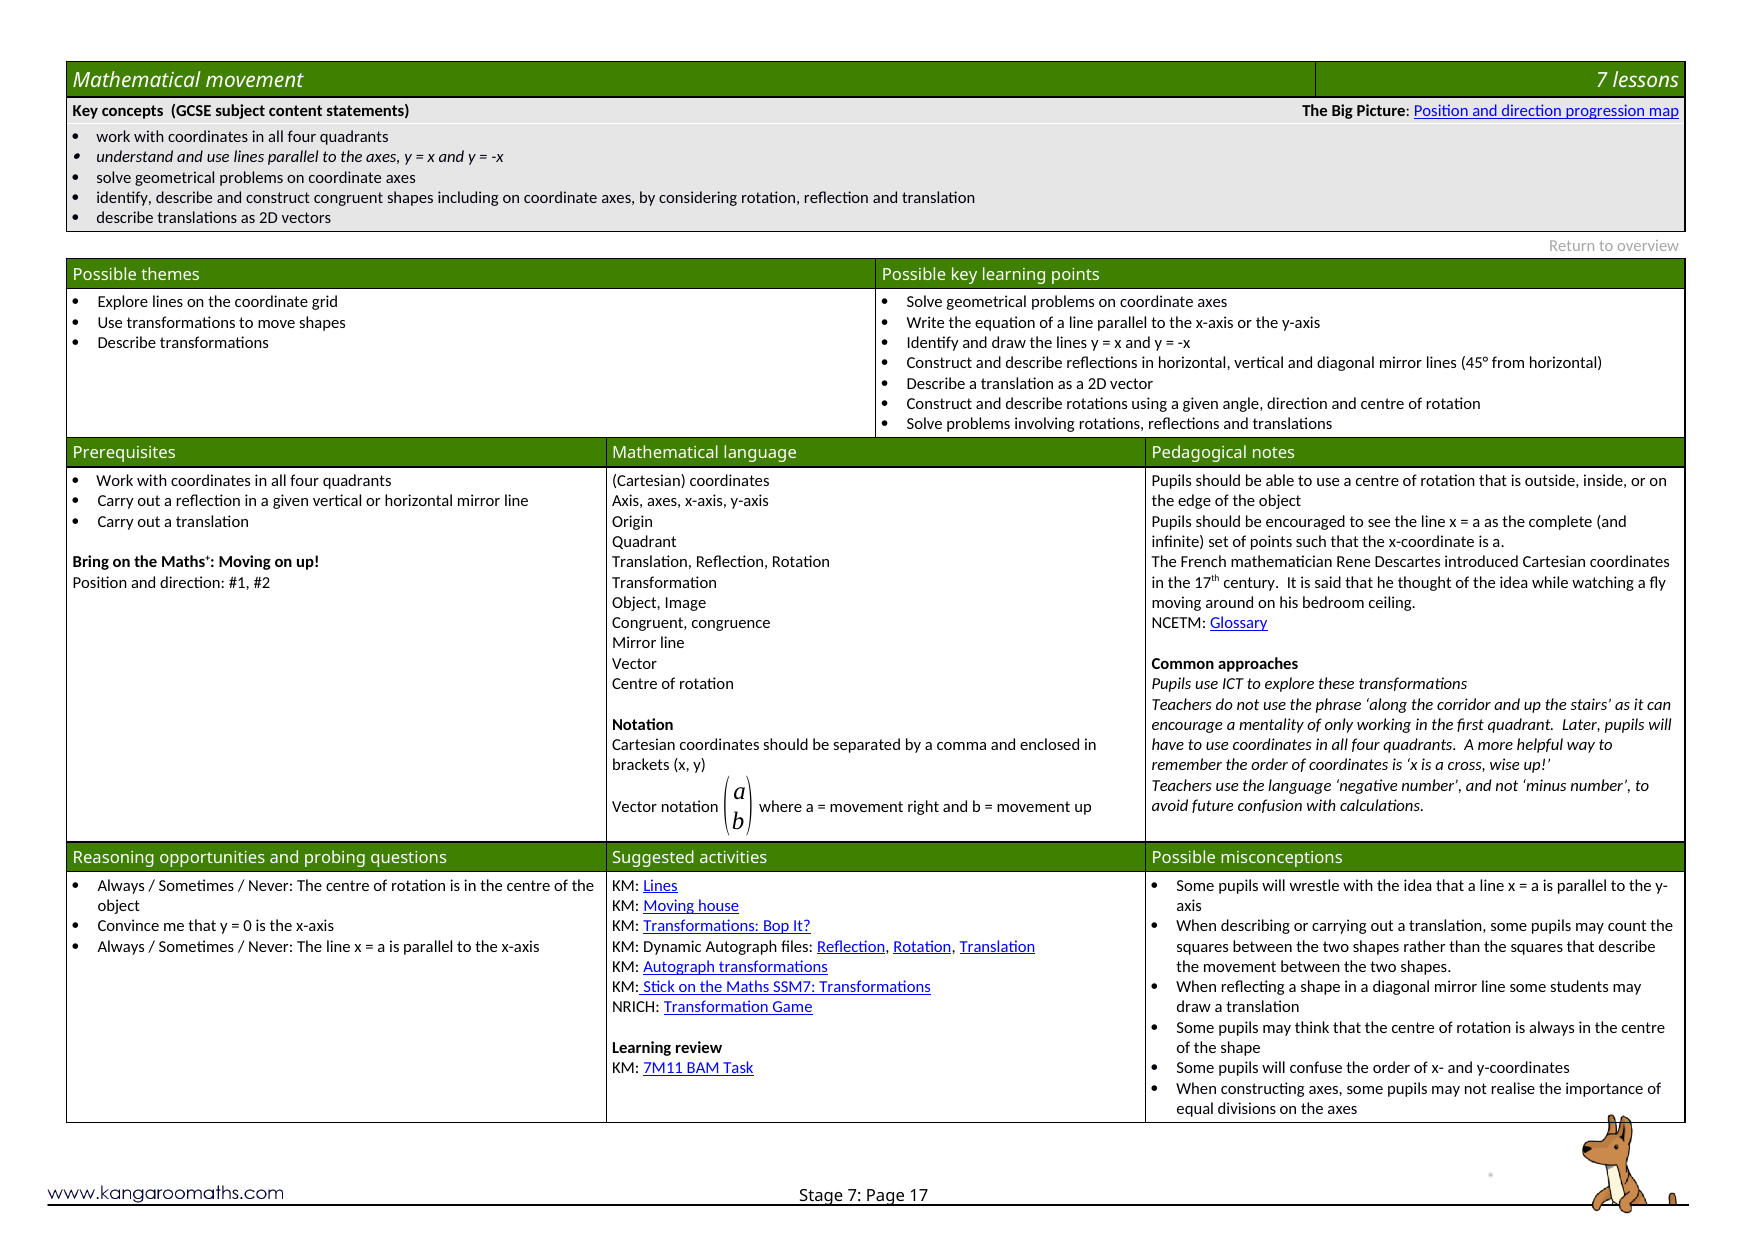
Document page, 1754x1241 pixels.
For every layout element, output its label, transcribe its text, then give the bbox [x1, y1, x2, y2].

table_header Mathematical movement [67, 62, 1315, 96]
table_cell Suggested activities [607, 843, 1145, 871]
table_cell Pedagogical notes [1146, 438, 1684, 466]
table_cell (Cartesian) coordinates Axis, axes, x-axis, y-axis Origin Quadrant Translation, Reflection, Rotation Transformation Object, Image Congruent, congruence Mirror line Vector Centre of rotation Notation Cartesian coordinates should be separated by a comma and enclosed in brackets (x, y) Vector notation where a = movement right and b = movement up [607, 468, 1145, 841]
table_cell Key concepts (GCSE subject content statements) [67, 98, 831, 123]
table_cell Possible key learning points [876, 259, 1684, 288]
table_cell Mathematical language [607, 438, 1145, 466]
table_cell Possible themes [67, 259, 875, 288]
table_cell Explore lines on the coordinate grid Use transformations to move shapes Describe transformations [67, 289, 875, 437]
table_cell Prerequisites [67, 438, 606, 466]
table_cell work with coordinates in all four quadrants understand and use lines parallel to the axes, y = x and y = -x solve geometrical problems on coordinate axes identify, describe and construct congruent shapes including on coordinate axes, by considering rotation, reflection and translation describe translations as 2D vectors [67, 124, 1684, 231]
table_cell KM: Lines KM: Moving house KM: Transformations: Bop It? KM: Dynamic Autograph files: Reflection, Rotation, Translation KM: Autograph transformations KM: Stick on the Maths SSM7: Transformations NRICH: Transformation Game Learning review KM: 7M11 BAM Task [607, 872, 1145, 1122]
table_cell Return to overview [67, 232, 1685, 258]
table_cell Reasoning opportunities and probing questions [67, 843, 606, 871]
table_cell Pupils should be able to use a centre of rotation that is outside, inside, or on the edge of the object Pupils should be encouraged to see the line x = a as the complete (and infinite) set of points such that the x-coordinate is a. The French mathematician Rene Descartes introduced Cartesian coordinates in the 17th century. It is said that he thought of the idea while watching a fly moving around on his bedroom ceiling. NCETM: Glossary Common approaches Pupils use ICT to explore these transformations Teachers do not use the phrase ‘along the corridor and up the stairs’ as it can encourage a mentality of only working in the first quadrant. Later, pupils will have to use coordinates in all four quadrants. A more helpful way to remember the order of coordinates is ‘x is a cross, wise up!’ Teachers use the language ‘negative number’, and not ‘minus number’, to avoid future confusion with calculations. [1146, 468, 1684, 841]
table_cell Solve geometrical problems on coordinate axes Write the equation of a line parallel to the x-axis or the y-axis Identify and draw the lines y = x and y = -x Construct and describe reflections in horizontal, vertical and diagonal mirror lines (45° from horizontal) Describe a translation as a 2D vector Construct and describe rotations using a given angle, direction and centre of rotation Solve problems involving rotations, reflections and translations [876, 289, 1684, 437]
table_cell The Big Picture: Position and direction progression map [831, 98, 1684, 123]
picture [46, 1112, 1689, 1220]
table_cell Work with coordinates in all four quadrants Carry out a reflection in a given vertical or horizontal mirror line Carry out a translation Bring on the Maths+: Moving on up! Position and direction: #1, #2 [67, 468, 606, 841]
table_cell Possible misconceptions [1146, 843, 1684, 871]
table_cell Always / Sometimes / Never: The centre of rotation is in the centre of the object Convince me that y = 0 is the x-axis Always / Sometimes / Never: The line x = a is parallel to the x-axis [67, 872, 606, 1122]
table_header 7 lessons [1316, 62, 1684, 96]
table_cell Some pupils will wrestle with the idea that a line x = a is parallel to the y-axis When describing or carrying out a translation, some pupils may count the squares between the two shapes rather than the squares that describe the movement between the two shapes. When reflecting a shape in a diagonal mirror line some students may draw a translation Some pupils may think that the centre of rotation is always in the centre of the shape Some pupils will confuse the order of x- and y-coordinates When constructing axes, some pupils may not realise the importance of equal divisions on the axes [1146, 872, 1684, 1122]
